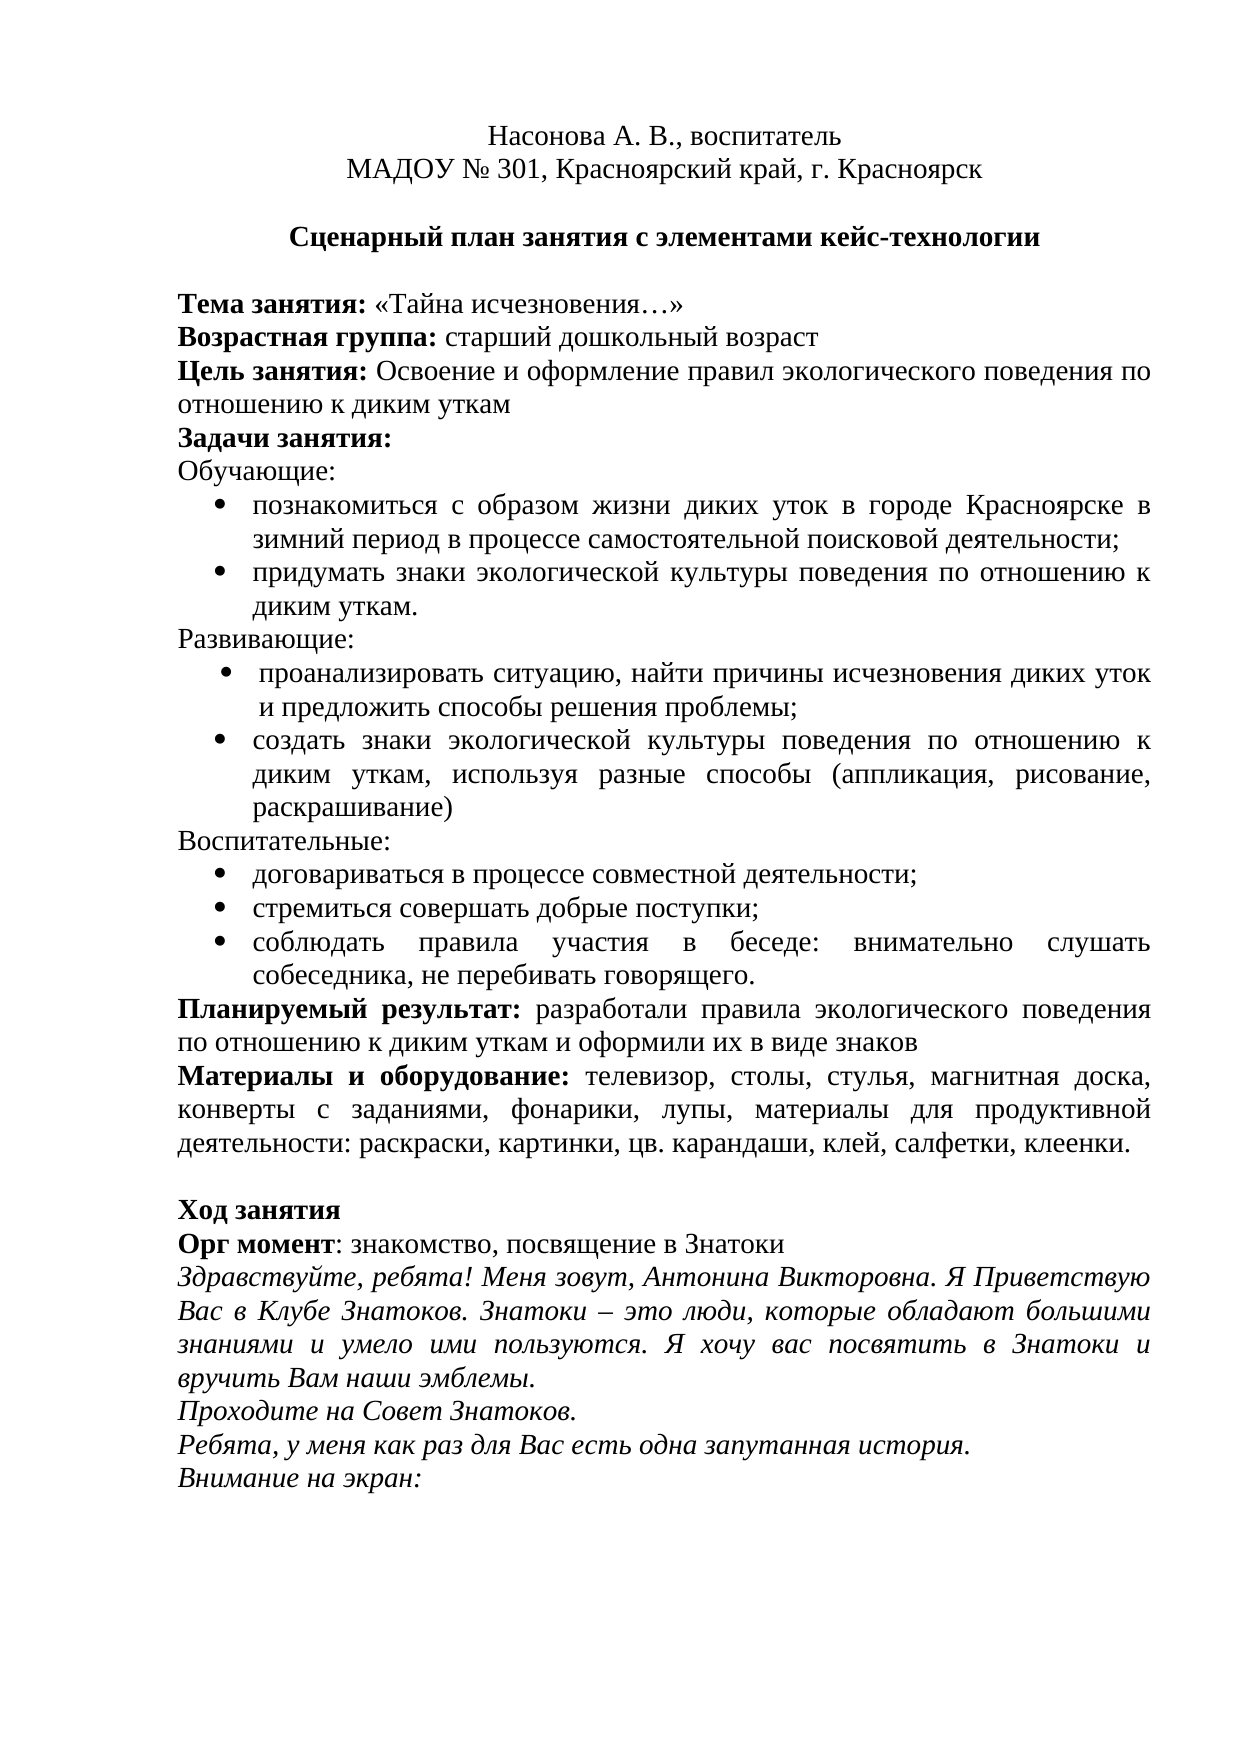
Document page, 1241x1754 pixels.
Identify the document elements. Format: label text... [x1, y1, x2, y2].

list договариваться в процессе совместной деятельности; [215, 856, 1152, 890]
text Внимание на экран: [177, 1461, 1152, 1494]
text Возрастная группа: старший дошкольный возраст [177, 319, 1152, 353]
text Здравствуйте, ребята! Меня зовут, Антонина Викторовна. Я Приветствую Вас в Клубе Знатоков. Знатоки – это люди, которые обладают большими знаниями и умело ими пользуются. Я хочу вас посвятить в Знатоки и вручить Вам наши эмблемы. [177, 1259, 1152, 1393]
text Развивающие: [177, 621, 1152, 655]
text Ребята, у меня как раз для Вас есть одна запутанная история. [177, 1427, 1152, 1461]
text Орг момент: знакомство, посвящение в Знатоки [177, 1226, 1152, 1259]
text Воспитательные: [177, 823, 1152, 856]
list создать знаки экологической культуры поведения по отношению к диким уткам, используя разные способы (аппликация, рисование, раскрашивание) [215, 722, 1152, 823]
text Тема занятия: «Тайна исчезновения…» [177, 286, 1152, 319]
list проанализировать ситуацию, найти причины исчезновения диких уток и предложить способы решения проблемы; [221, 655, 1152, 722]
text Сценарный план занятия с элементами кейс-технологии [177, 219, 1152, 252]
text Обучающие: [177, 453, 1152, 487]
text Насонова А. В., воспитатель [177, 118, 1152, 152]
list стремиться совершать добрые поступки; [215, 890, 1152, 924]
text Задачи занятия: [177, 420, 1152, 453]
text Проходите на Совет Знатоков. [177, 1393, 1152, 1427]
list соблюдать правила участия в беседе: внимательно слушать собеседника, не перебивать говорящего. [215, 924, 1152, 991]
list познакомиться с образом жизни диких уток в городе Красноярске в зимний период в процессе самостоятельной поисковой деятельности; [215, 487, 1152, 554]
text Планируемый результат: разработали правила экологического поведения по отношению к диким уткам и оформили их в виде знаков [177, 991, 1152, 1058]
text Материалы и оборудование: телевизор, столы, стулья, магнитная доска, конверты с заданиями, фонарики, лупы, материалы для продуктивной деятельности: раскраски, картинки, цв. карандаши, клей, салфетки, клеенки. [177, 1058, 1152, 1159]
list придумать знаки экологической культуры поведения по отношению к диким уткам. [215, 554, 1152, 621]
text МАДОУ № 301, Красноярский край, г. Красноярск [177, 152, 1152, 185]
text Цель занятия: Освоение и оформление правил экологического поведения по отношению к диким уткам [177, 353, 1152, 420]
text Ход занятия [177, 1192, 1152, 1226]
